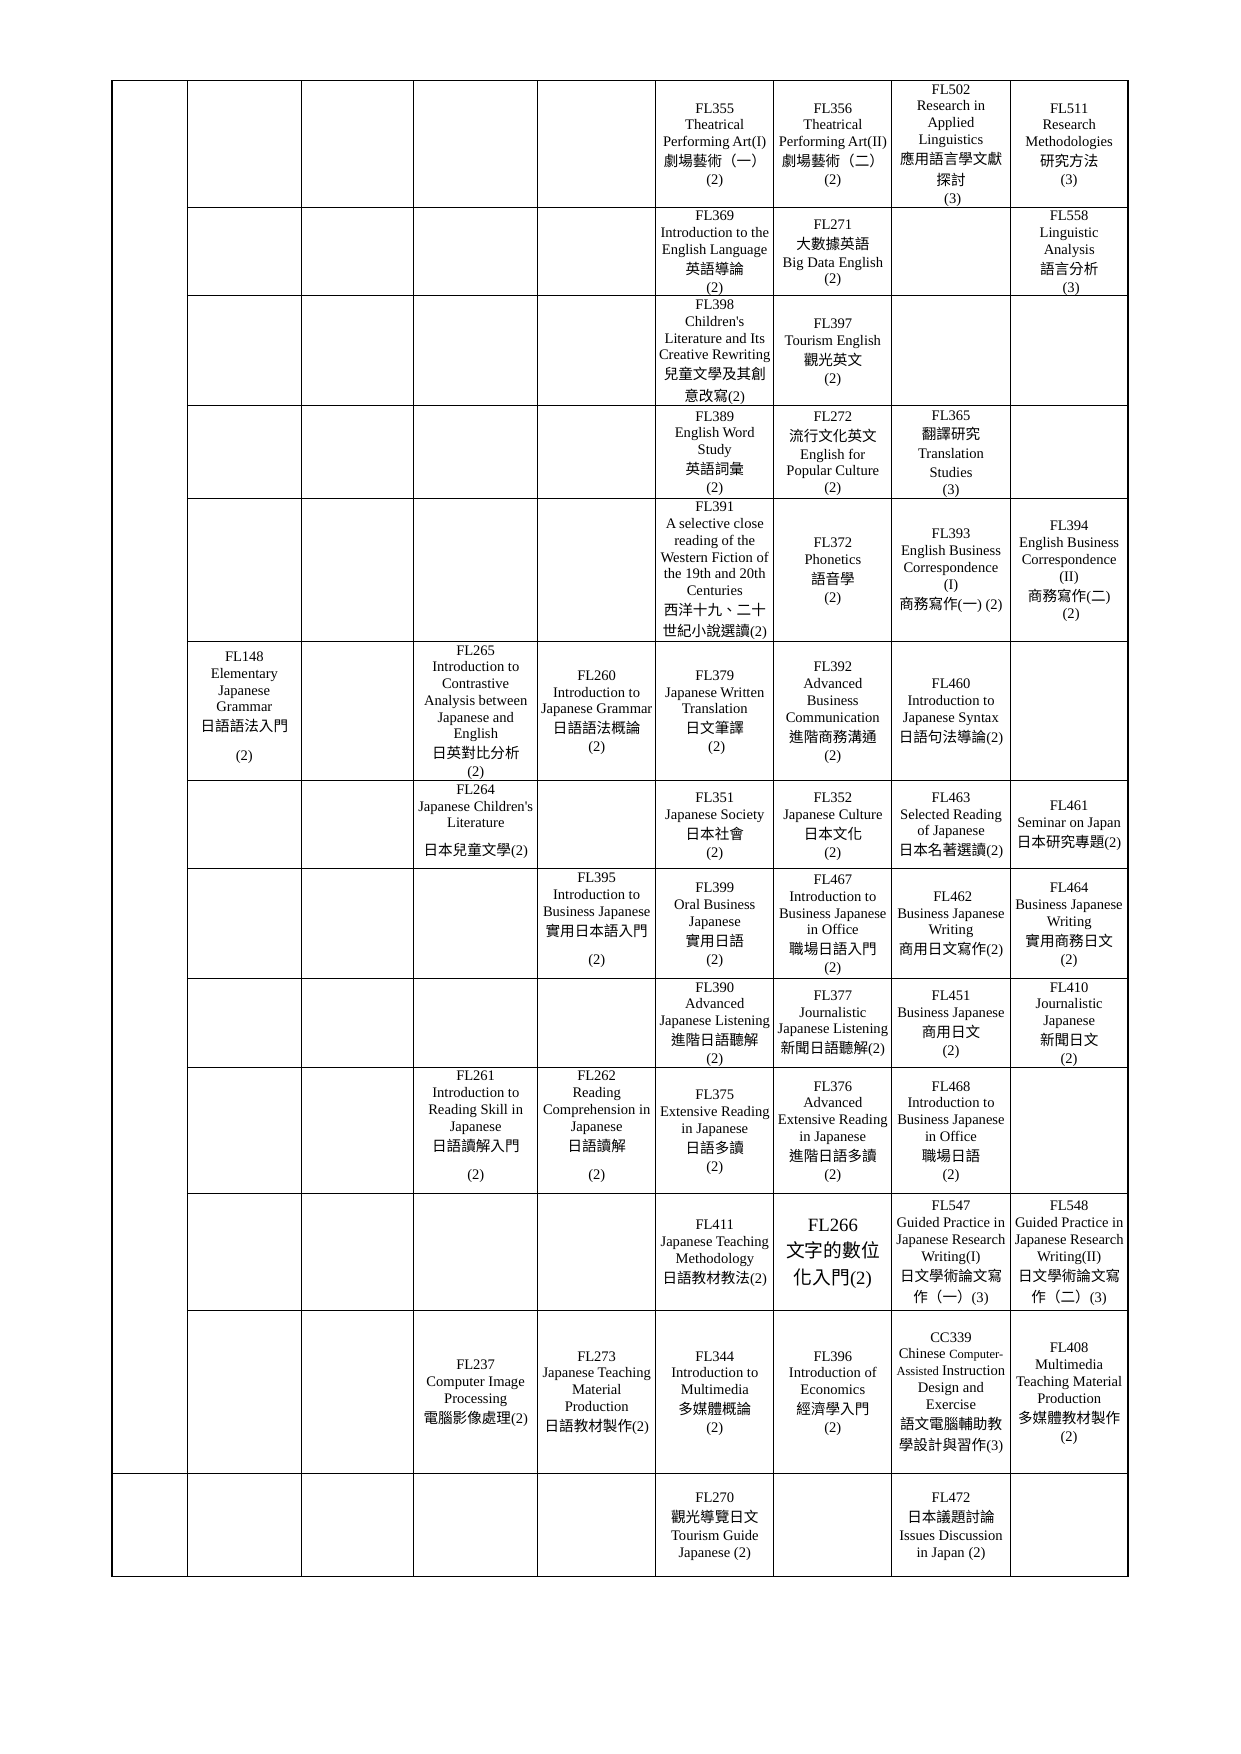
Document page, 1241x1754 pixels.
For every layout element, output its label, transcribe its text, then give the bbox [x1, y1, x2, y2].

table_cell [302, 406, 413, 497]
table_cell [414, 869, 537, 978]
table_cell [538, 979, 655, 1067]
table_cell [302, 642, 413, 780]
table_cell [1011, 1474, 1127, 1576]
table_cell [538, 781, 655, 868]
table_cell FL270 觀光導覽日文 Tourism Guide Japanese (2) [656, 1474, 773, 1576]
table_cell [302, 499, 413, 641]
table_cell [188, 869, 301, 978]
table_cell FL451 Business Japanese 商用日文 (2) [892, 979, 1010, 1067]
table_cell [774, 1474, 891, 1576]
table_cell FL390 Advanced Japanese Listening 進階日語聽解 (2) [656, 979, 773, 1067]
table_cell [188, 208, 301, 295]
table_cell FL273 Japanese Teaching Material Production 日語教材製作(2) [538, 1311, 655, 1472]
table_cell [1011, 642, 1127, 780]
table_cell [414, 499, 537, 641]
table_cell FL377 Journalistic Japanese Listening 新聞日語聽解(2) [774, 979, 891, 1067]
table_cell FL375 Extensive Reading in Japanese 日語多讀 (2) [656, 1068, 773, 1193]
table_cell FL395 Introduction to Business Japanese 實用日本語入門 (2) [538, 869, 655, 978]
table_cell [414, 296, 537, 405]
table_cell FL464 Business Japanese Writing 實用商務日文 (2) [1011, 869, 1127, 978]
table_cell FL548 Guided Practice in Japanese Research Writing(II) 日文學術論文寫作（二）(3) [1011, 1194, 1127, 1310]
table_cell FL411 Japanese Teaching Methodology 日語教材教法(2) [656, 1194, 773, 1310]
table_cell [302, 1311, 413, 1472]
table_cell [188, 81, 301, 207]
table_cell FL468 Introduction to Business Japanese in Office 職場日語 (2) [892, 1068, 1010, 1193]
table_cell FL511 Research Methodologies 研究方法 (3) [1011, 81, 1127, 207]
table_cell [188, 1474, 301, 1576]
table_cell [538, 208, 655, 295]
table_cell [538, 499, 655, 641]
table_cell FL389 English Word Study 英語詞彙 (2) [656, 406, 773, 497]
table_cell FL265 Introduction to Contrastive Analysis between Japanese and English 日英對比分析 (2) [414, 642, 537, 780]
table_cell [538, 1194, 655, 1310]
table_cell FL461 Seminar on Japan 日本研究專題(2) [1011, 781, 1127, 868]
table_cell FL502 Research in Applied Linguistics 應用語言學文獻探討 (3) [892, 81, 1010, 207]
table_cell [414, 1474, 537, 1576]
table_cell [302, 296, 413, 405]
table_cell FL398 Children's Literature and Its Creative Rewriting 兒童文學及其創意改寫(2) [656, 296, 773, 405]
table_cell FL355 Theatrical Performing Art(I) 劇場藝術（一） (2) [656, 81, 773, 207]
table_cell [302, 1068, 413, 1193]
table_cell FL237 Computer Image Processing 電腦影像處理(2) [414, 1311, 537, 1472]
table_cell [188, 1194, 301, 1310]
table_cell [302, 1194, 413, 1310]
table_cell [414, 979, 537, 1067]
table_cell [538, 296, 655, 405]
table_cell FL372 Phonetics 語音學 (2) [774, 499, 891, 641]
table_cell [302, 869, 413, 978]
table_cell [538, 1474, 655, 1576]
table_cell CC339 Chinese Computer-Assisted Instruction Design and Exercise 語文電腦輔助教學設計與習作(3) [892, 1311, 1010, 1472]
table_cell [188, 1068, 301, 1193]
table_cell FL460 Introduction to Japanese Syntax日語句法導論(2) [892, 642, 1010, 780]
table_cell FL391 A selective close reading of the Western Fiction of the 19th and 20th Centuries 西洋十九、二十世紀小說選讀(2) [656, 499, 773, 641]
table_cell FL393 English Business Correspondence (I) 商務寫作(一) (2) [892, 499, 1010, 641]
table_cell [188, 1311, 301, 1472]
table_cell FL365 翻譯研究 Translation Studies (3) [892, 406, 1010, 497]
table_cell [302, 781, 413, 868]
table_cell [538, 81, 655, 207]
table_cell FL352 Japanese Culture 日本文化 (2) [774, 781, 891, 868]
table_cell FL344 Introduction to Multimedia 多媒體概論 (2) [656, 1311, 773, 1472]
table_cell FL260 Introduction to Japanese Grammar 日語語法概論 (2) [538, 642, 655, 780]
table_cell FL261 Introduction to Reading Skill in Japanese 日語讀解入門 (2) [414, 1068, 537, 1193]
table_cell FL148 Elementary Japanese Grammar 日語語法入門 (2) [188, 642, 301, 780]
table_cell FL547 Guided Practice in Japanese Research Writing(I) 日文學術論文寫作（一）(3) [892, 1194, 1010, 1310]
table_cell [188, 781, 301, 868]
table_cell FL397 Tourism English 觀光英文 (2) [774, 296, 891, 405]
table_cell FL266 文字的數位化入門(2) [774, 1194, 891, 1310]
table_cell FL462 Business Japanese Writing 商用日文寫作(2) [892, 869, 1010, 978]
table_cell [188, 406, 301, 497]
table_cell FL376 Advanced Extensive Reading in Japanese 進階日語多讀 (2) [774, 1068, 891, 1193]
table_cell [302, 81, 413, 207]
table_cell [892, 208, 1010, 295]
table_cell [302, 1474, 413, 1576]
table_cell FL408 Multimedia Teaching Material Production 多媒體教材製作 (2) [1011, 1311, 1127, 1472]
table_cell FL410 Journalistic Japanese 新聞日文 (2) [1011, 979, 1127, 1067]
table_cell FL392 Advanced Business Communication 進階商務溝通 (2) [774, 642, 891, 780]
table_cell [302, 208, 413, 295]
table_cell FL356 Theatrical Performing Art(II) 劇場藝術（二） (2) [774, 81, 891, 207]
table_cell FL351 Japanese Society 日本社會 (2) [656, 781, 773, 868]
table_cell [1011, 296, 1127, 405]
table_cell FL379 Japanese Written Translation 日文筆譯 (2) [656, 642, 773, 780]
table_cell [538, 406, 655, 497]
table_cell FL271 大數據英語 Big Data English (2) [774, 208, 891, 295]
table_cell [188, 296, 301, 405]
table_cell FL558 Linguistic Analysis 語言分析 (3) [1011, 208, 1127, 295]
table_cell [892, 296, 1010, 405]
table_cell FL394 English Business Correspondence (II) 商務寫作(二) (2) [1011, 499, 1127, 641]
table_cell FL369 Introduction to the English Language 英語導論 (2) [656, 208, 773, 295]
table_cell [1011, 406, 1127, 497]
table_cell [188, 979, 301, 1067]
table_cell FL396 Introduction of Economics 經濟學入門 (2) [774, 1311, 891, 1472]
table_cell [113, 1474, 187, 1576]
table_cell [302, 979, 413, 1067]
table_cell FL264 Japanese Children's Literature 日本兒童文學(2) [414, 781, 537, 868]
table_cell FL272 流行文化英文 English for Popular Culture (2) [774, 406, 891, 497]
table_cell FL399 Oral Business Japanese 實用日語 (2) [656, 869, 773, 978]
table_cell FL472 日本議題討論 Issues Discussion in Japan (2) [892, 1474, 1010, 1576]
table_cell [1011, 1068, 1127, 1193]
table_cell [188, 499, 301, 641]
table_cell [414, 208, 537, 295]
table_cell FL262 Reading Comprehension in Japanese 日語讀解 (2) [538, 1068, 655, 1193]
table_cell FL467 Introduction to Business Japanese in Office 職場日語入門 (2) [774, 869, 891, 978]
table_cell FL463 Selected Reading of Japanese 日本名著選讀(2) [892, 781, 1010, 868]
table_cell [414, 406, 537, 497]
table_cell [414, 81, 537, 207]
table_cell [414, 1194, 537, 1310]
